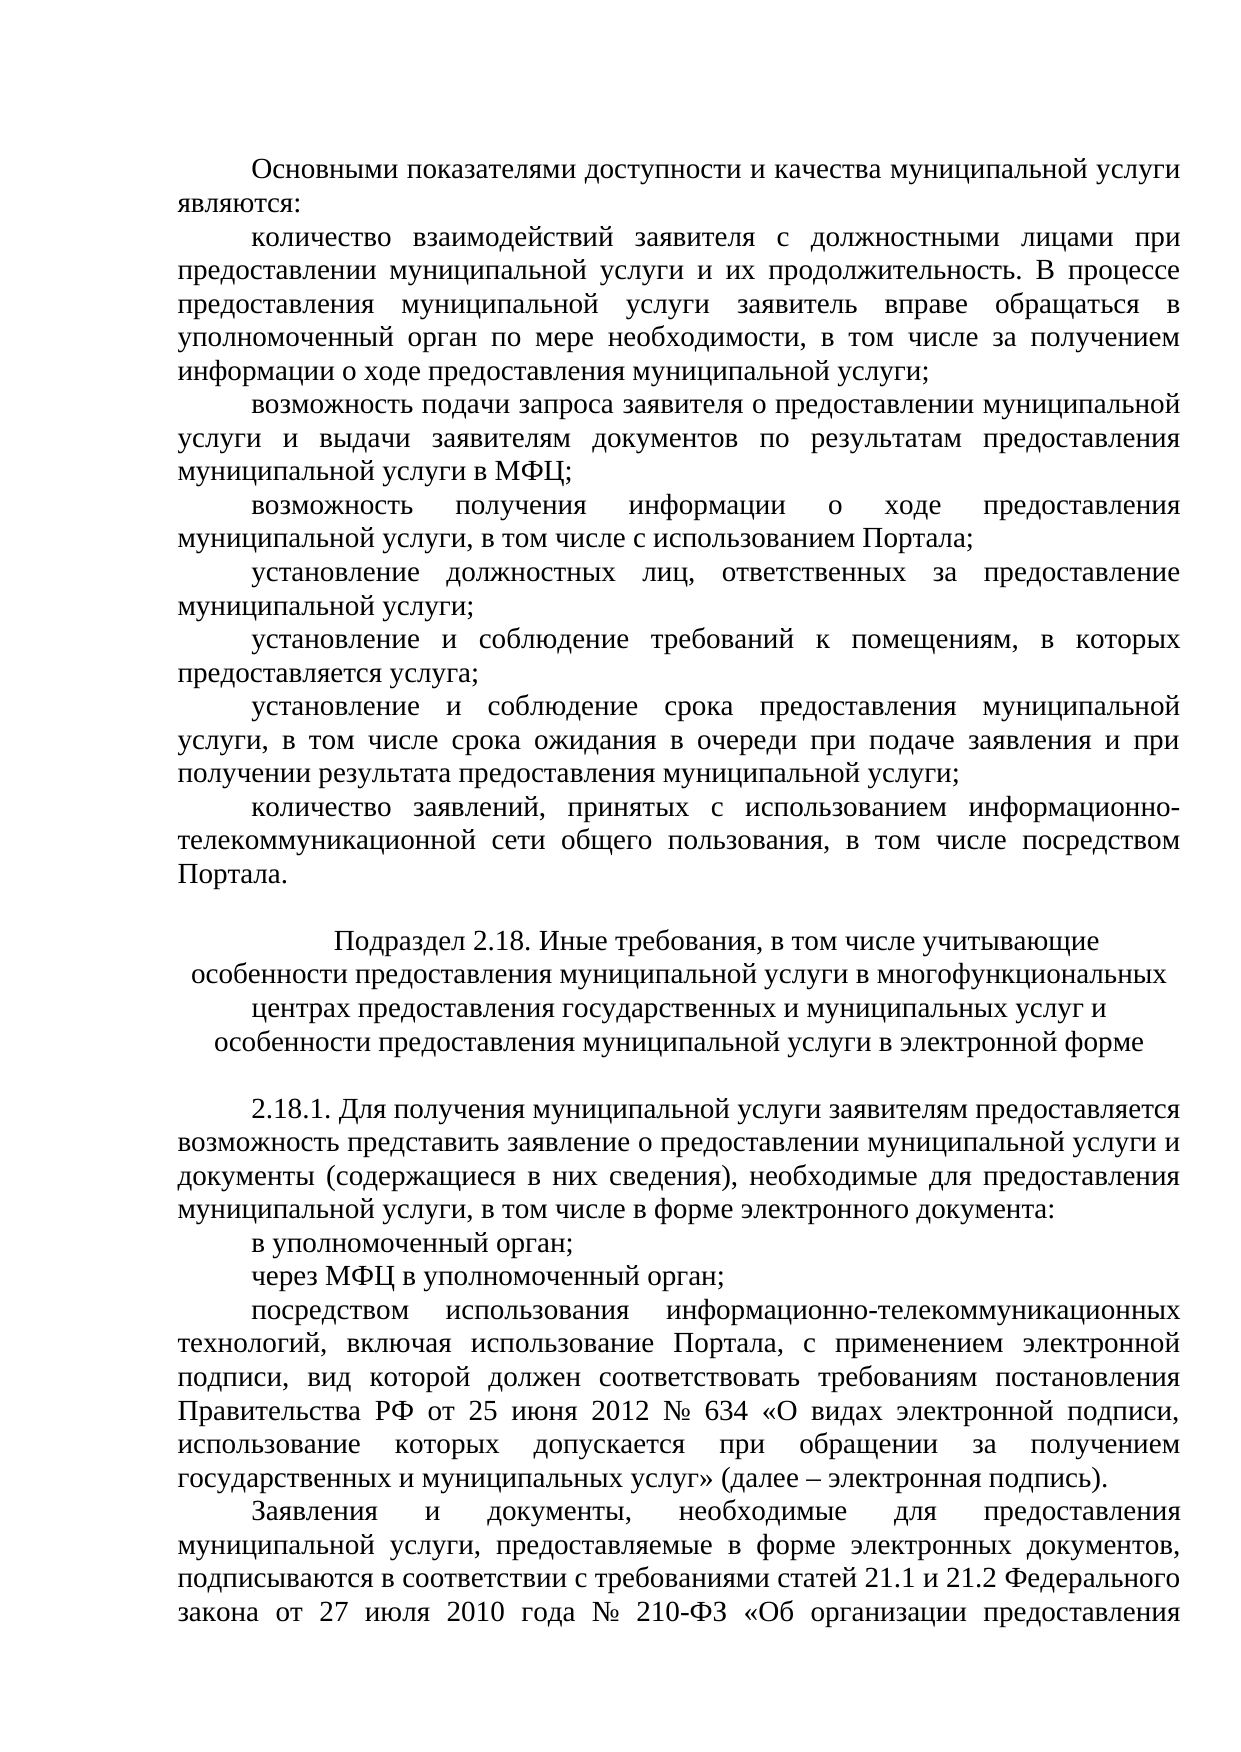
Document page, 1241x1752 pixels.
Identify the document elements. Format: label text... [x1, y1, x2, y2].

text количество заявлений, принятых с использованием информационно-телекоммуникационной сети общего пользования, в том числе посредством Портала. [177, 789, 1181, 889]
text Подраздел 2.18. Иные требования, в том числе учитывающие особенности предоставления муниципальной услуги в многофункциональных центрах предоставления государственных и муниципальных услуг и особенности предоставления муниципальной услуги в электронной форме [177, 923, 1181, 1057]
text установление должностных лиц, ответственных за предоставление муниципальной услуги; [177, 554, 1181, 621]
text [177, 1493, 1181, 1627]
text установление и соблюдение срока предоставления муниципальной услуги, в том числе срока ожидания в очереди при подаче заявления и при получении результата предоставления муниципальной услуги; [177, 688, 1181, 789]
text установление и соблюдение требований к помещениям, в которых предоставляется услуга; [177, 621, 1181, 688]
text возможность получения информации о ходе предоставления муниципальной услуги, в том числе с использованием Портала; [177, 487, 1181, 554]
text Основными показателями доступности и качества муниципальной услуги являются: [177, 152, 1181, 219]
text в уполномоченный орган; [177, 1225, 1181, 1258]
text посредством использования информационно-телекоммуникационных технологий, включая использование Портала, с применением электронной подписи, вид которой должен соответствовать требованиям постановления Правительства РФ от 25 июня 2012 № 634 «О видах электронной подписи, использование которых допускается при обращении за получением государственных и муниципальных услуг» (далее – электронная подпись). [177, 1292, 1181, 1493]
text количество взаимодействий заявителя с должностными лицами при предоставлении муниципальной услуги и их продолжительность. В процессе предоставления муниципальной услуги заявитель вправе обращаться в уполномоченный орган по мере необходимости, в том числе за получением информации о ходе предоставления муниципальной услуги; [177, 219, 1181, 386]
text 2.18.1. Для получения муниципальной услуги заявителям предоставляется возможность представить заявление о предоставлении муниципальной услуги и документы (содержащиеся в них сведения), необходимые для предоставления муниципальной услуги, в том числе в форме электронного документа: [177, 1091, 1181, 1225]
text возможность подачи запроса заявителя о предоставлении муниципальной услуги и выдачи заявителям документов по результатам предоставления муниципальной услуги в МФЦ; [177, 386, 1181, 487]
text через МФЦ в уполномоченный орган; [177, 1258, 1181, 1292]
